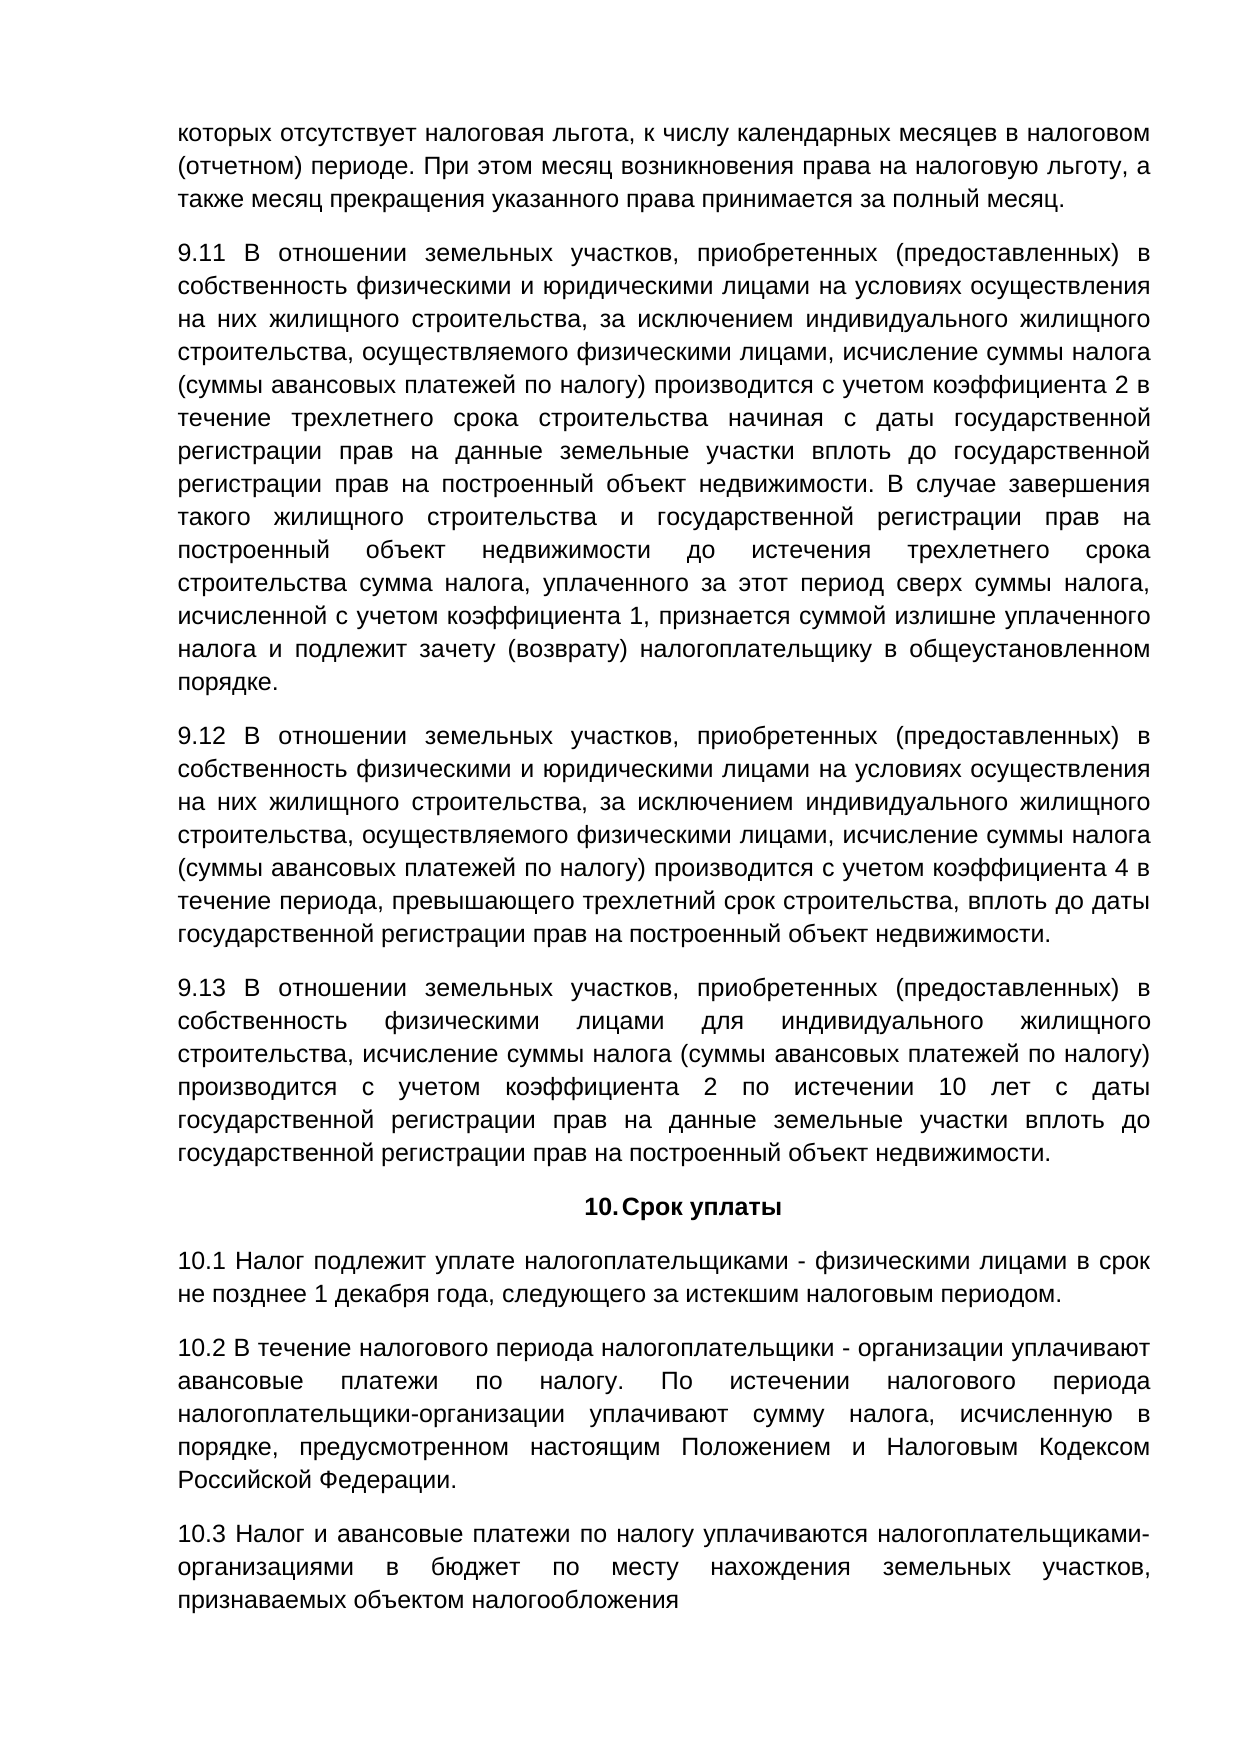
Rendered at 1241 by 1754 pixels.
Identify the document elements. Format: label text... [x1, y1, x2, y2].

text 10.2 В течение налогового периода налогоплательщики - организации уплачивают авансовые платежи по налогу. По истечении налогового периода налогоплательщики-организации уплачивают сумму налога, исчисленную в порядке, предусмотренном настоящим Положением и Налоговым Кодексом Российской Федерации. [177, 1333, 1152, 1494]
text 9.13 В отношении земельных участков, приобретенных (предоставленных) в собственность физическими лицами для индивидуального жилищного строительства, исчисление суммы налога (суммы авансовых платежей по налогу) производится с учетом коэффициента 2 по истечении 10 лет с даты государственной регистрации прав на данные земельные участки вплоть до государственной регистрации прав на построенный объект недвижимости. [177, 973, 1152, 1167]
text 9.11 В отношении земельных участков, приобретенных (предоставленных) в собственность физическими и юридическими лицами на условиях осуществления на них жилищного строительства, за исключением индивидуального жилищного строительства, осуществляемого физическими лицами, исчисление суммы налога (суммы авансовых платежей по налогу) производится с учетом коэффициента 2 в течение трехлетнего срока строительства начиная с даты государственной регистрации прав на данные земельные участки вплоть до государственной регистрации прав на построенный объект недвижимости. В случае завершения такого жилищного строительства и государственной регистрации прав на построенный объект недвижимости до истечения трехлетнего срока строительства сумма налога, уплаченного за этот период сверх суммы налога, исчисленной с учетом коэффициента 1, признается суммой излишне уплаченного налога и подлежит зачету (возврату) налогоплательщику в общеустановленном порядке. [177, 238, 1152, 696]
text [177, 118, 1152, 213]
text 10.1 Налог подлежит уплате налогоплательщиками - физическими лицами в срок не позднее 1 декабря года, следующего за истекшим налоговым периодом. [177, 1246, 1152, 1308]
text 10.3 Налог и авансовые платежи по налогу уплачиваются налогоплательщиками-организациями в бюджет по месту нахождения земельных участков, признаваемых объектом налогообложения [177, 1519, 1152, 1613]
text 9.12 В отношении земельных участков, приобретенных (предоставленных) в собственность физическими и юридическими лицами на условиях осуществления на них жилищного строительства, за исключением индивидуального жилищного строительства, осуществляемого физическими лицами, исчисление суммы налога (суммы авансовых платежей по налогу) производится с учетом коэффициента 4 в течение периода, превышающего трехлетний срок строительства, вплоть до даты государственной регистрации прав на построенный объект недвижимости. [177, 721, 1152, 948]
list Срок уплаты [215, 1192, 1152, 1221]
